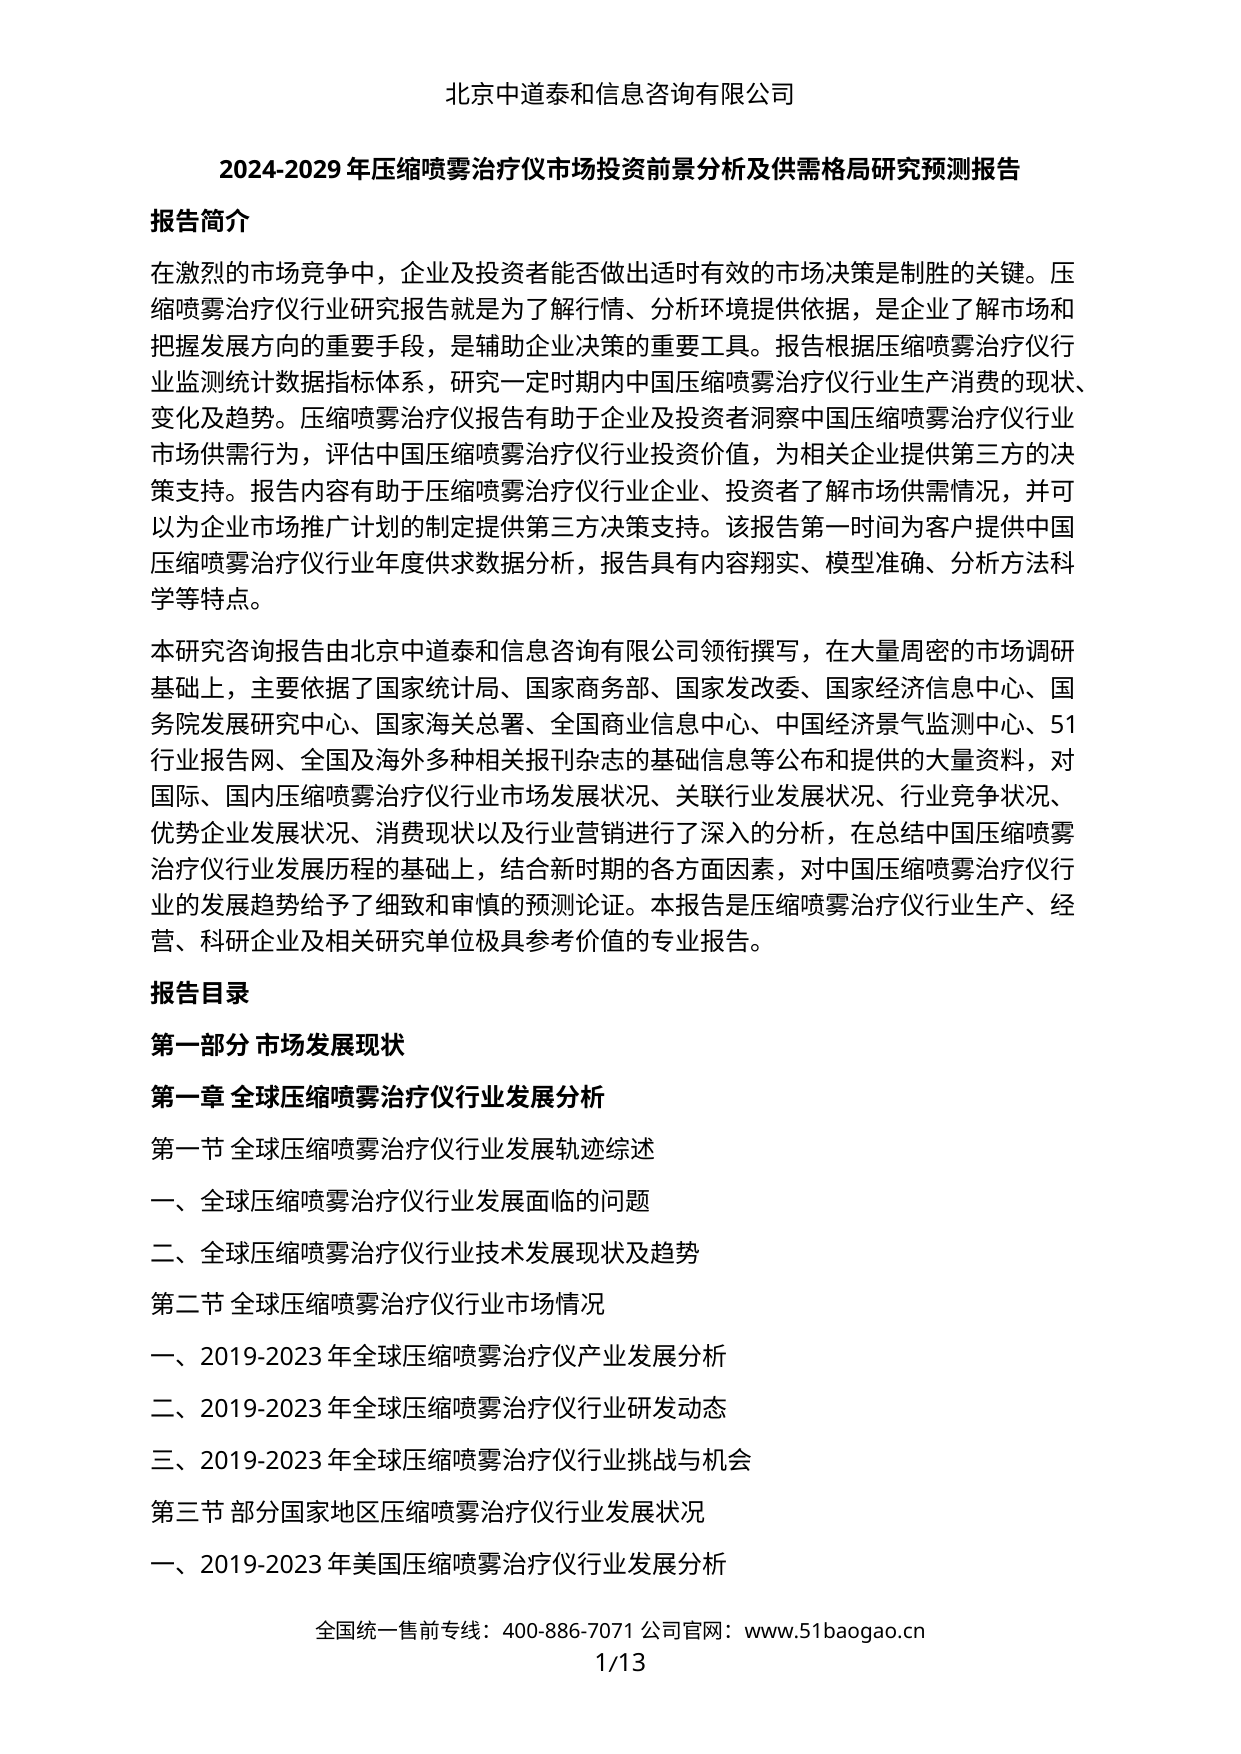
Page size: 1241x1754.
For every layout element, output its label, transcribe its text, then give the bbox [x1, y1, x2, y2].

text 三、2019-2023年全球压缩喷雾治疗仪行业挑战与机会 [150, 1441, 1090, 1477]
text 第一节 全球压缩喷雾治疗仪行业发展轨迹综述 [150, 1129, 1090, 1166]
text 2024-2029年压缩喷雾治疗仪市场投资前景分析及供需格局研究预测报告 [150, 150, 1090, 186]
text 报告简介 [150, 202, 1090, 238]
text 一、2019-2023年全球压缩喷雾治疗仪产业发展分析 [150, 1337, 1090, 1373]
text 二、全球压缩喷雾治疗仪行业技术发展现状及趋势 [150, 1233, 1090, 1269]
text 一、全球压缩喷雾治疗仪行业发展面临的问题 [150, 1181, 1090, 1217]
text 在激烈的市场竞争中，企业及投资者能否做出适时有效的市场决策是制胜的关键。压缩喷雾治疗仪行业研究报告就是为了解行情、分析环境提供依据，是企业了解市场和把握发展方向的重要手段，是辅助企业决策的重要工具。报告根据压缩喷雾治疗仪行业监测统计数据指标体系，研究一定时期内中国压缩喷雾治疗仪行业生产消费的现状、变化及趋势。压缩喷雾治疗仪报告有助于企业及投资者洞察中国压缩喷雾治疗仪行业市场供需行为，评估中国压缩喷雾治疗仪行业投资价值，为相关企业提供第三方的决策支持。报告内容有助于压缩喷雾治疗仪行业企业、投资者了解市场供需情况，并可以为企业市场推广计划的制定提供第三方决策支持。该报告第一时间为客户提供中国压缩喷雾治疗仪行业年度供求数据分析，报告具有内容翔实、模型准确、分析方法科学等特点。 [150, 254, 1090, 616]
text 第二节 全球压缩喷雾治疗仪行业市场情况 [150, 1285, 1090, 1321]
text 第一部分 市场发展现状 [150, 1026, 1090, 1062]
text 一、2019-2023年美国压缩喷雾治疗仪行业发展分析 [150, 1544, 1090, 1581]
text 本研究咨询报告由北京中道泰和信息咨询有限公司领衔撰写，在大量周密的市场调研基础上，主要依据了国家统计局、国家商务部、国家发改委、国家经济信息中心、国务院发展研究中心、国家海关总署、全国商业信息中心、中国经济景气监测中心、51行业报告网、全国及海外多种相关报刊杂志的基础信息等公布和提供的大量资料，对国际、国内压缩喷雾治疗仪行业市场发展状况、关联行业发展状况、行业竞争状况、优势企业发展状况、消费现状以及行业营销进行了深入的分析，在总结中国压缩喷雾治疗仪行业发展历程的基础上，结合新时期的各方面因素，对中国压缩喷雾治疗仪行业的发展趋势给予了细致和审慎的预测论证。本报告是压缩喷雾治疗仪行业生产、经营、科研企业及相关研究单位极具参考价值的专业报告。 [150, 632, 1090, 958]
text 第一章 全球压缩喷雾治疗仪行业发展分析 [150, 1077, 1090, 1114]
text 二、2019-2023年全球压缩喷雾治疗仪行业研发动态 [150, 1389, 1090, 1425]
text 报告目录 [150, 974, 1090, 1010]
text 第三节 部分国家地区压缩喷雾治疗仪行业发展状况 [150, 1492, 1090, 1529]
